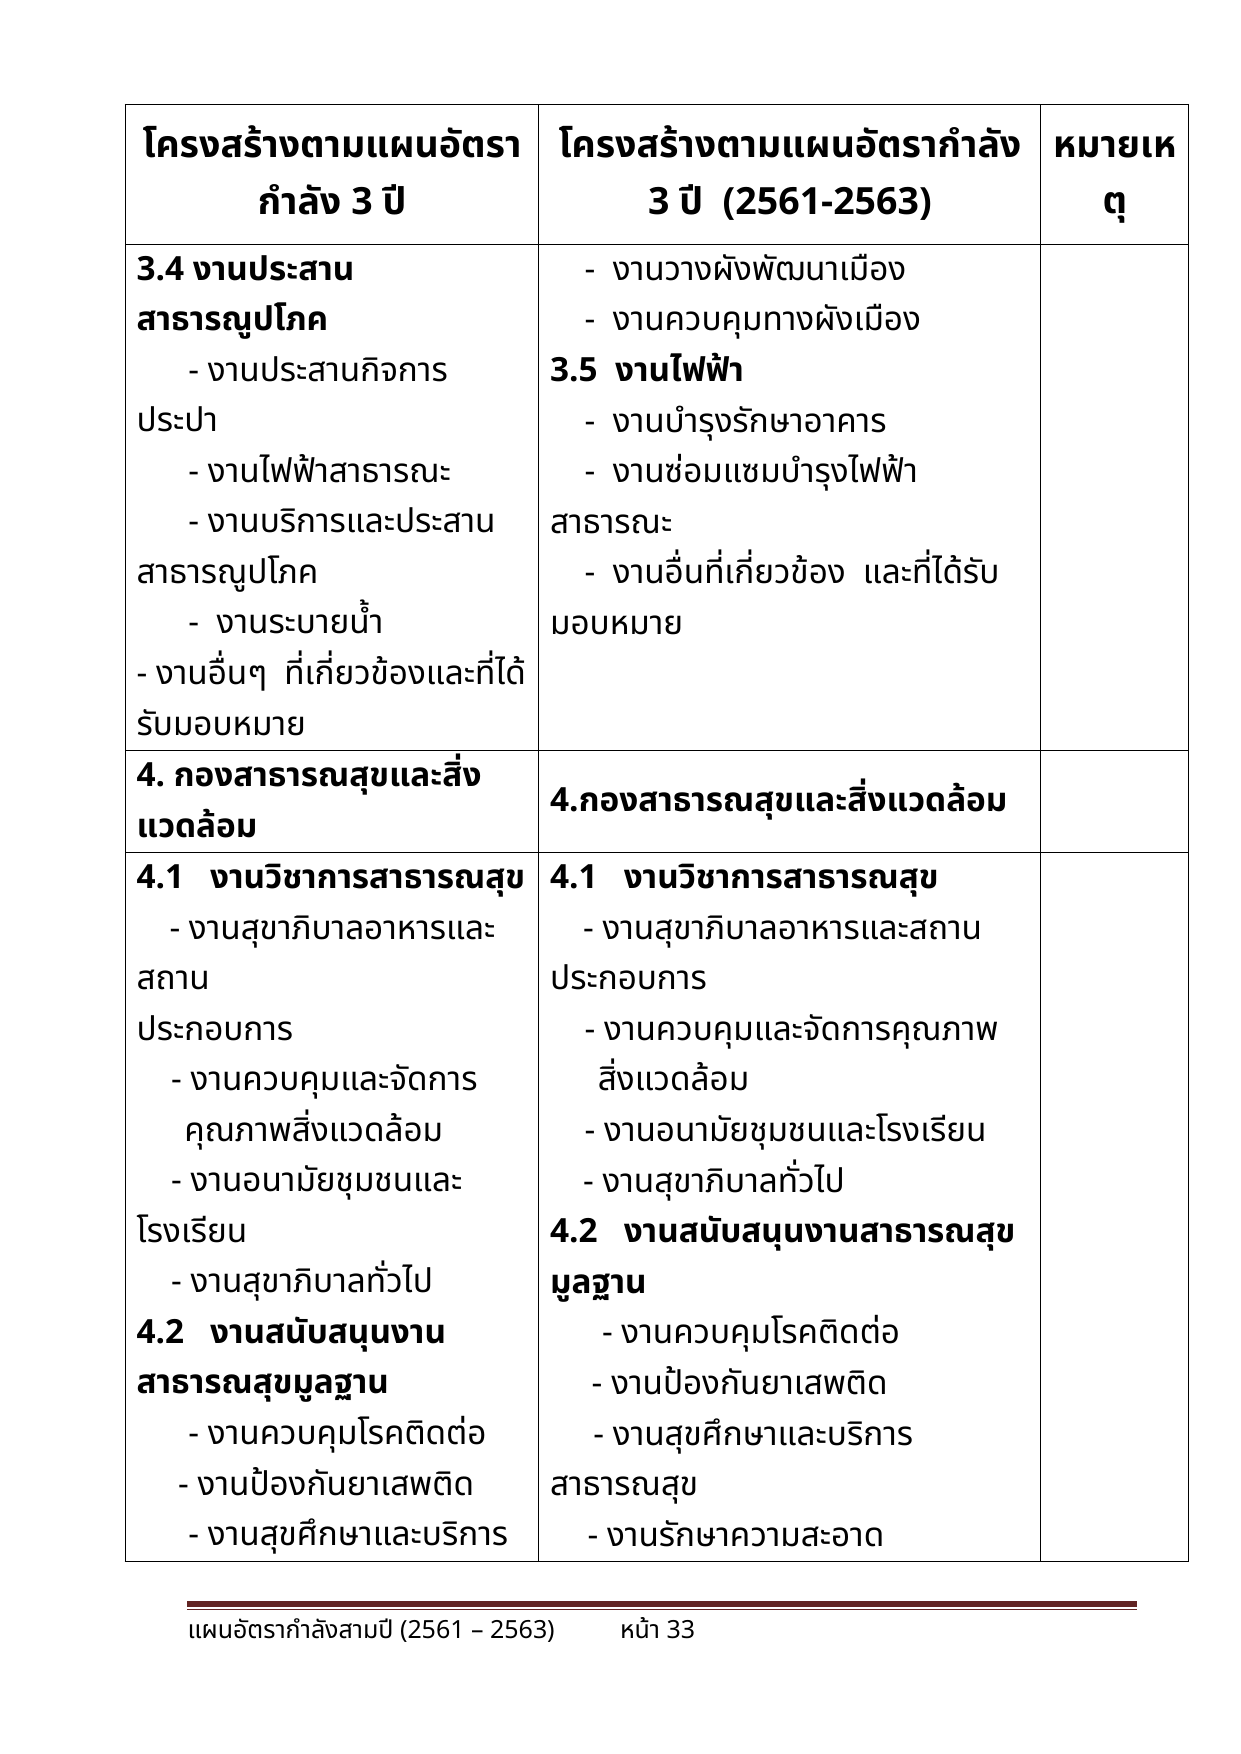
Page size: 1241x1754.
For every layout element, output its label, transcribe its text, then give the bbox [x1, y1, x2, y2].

table_cell [1041, 245, 1188, 750]
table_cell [539, 245, 1040, 750]
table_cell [126, 245, 538, 750]
table_cell 4. กองสาธารณสุขและสิ่งแวดล้อม [126, 751, 538, 852]
table_header โครงสร้างตามแผนอัตรากำลัง 3 ปี [126, 105, 538, 243]
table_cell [126, 853, 538, 1561]
table_cell [1041, 853, 1188, 1561]
table_header หมายเหตุ [1041, 105, 1188, 243]
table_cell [539, 853, 1040, 1561]
table_cell 4.กองสาธารณสุขและสิ่งแวดล้อม [539, 751, 1040, 852]
table_header โครงสร้างตามแผนอัตรากำลัง 3 ปี (2561-2563) [539, 105, 1040, 243]
table_cell [1041, 751, 1188, 852]
